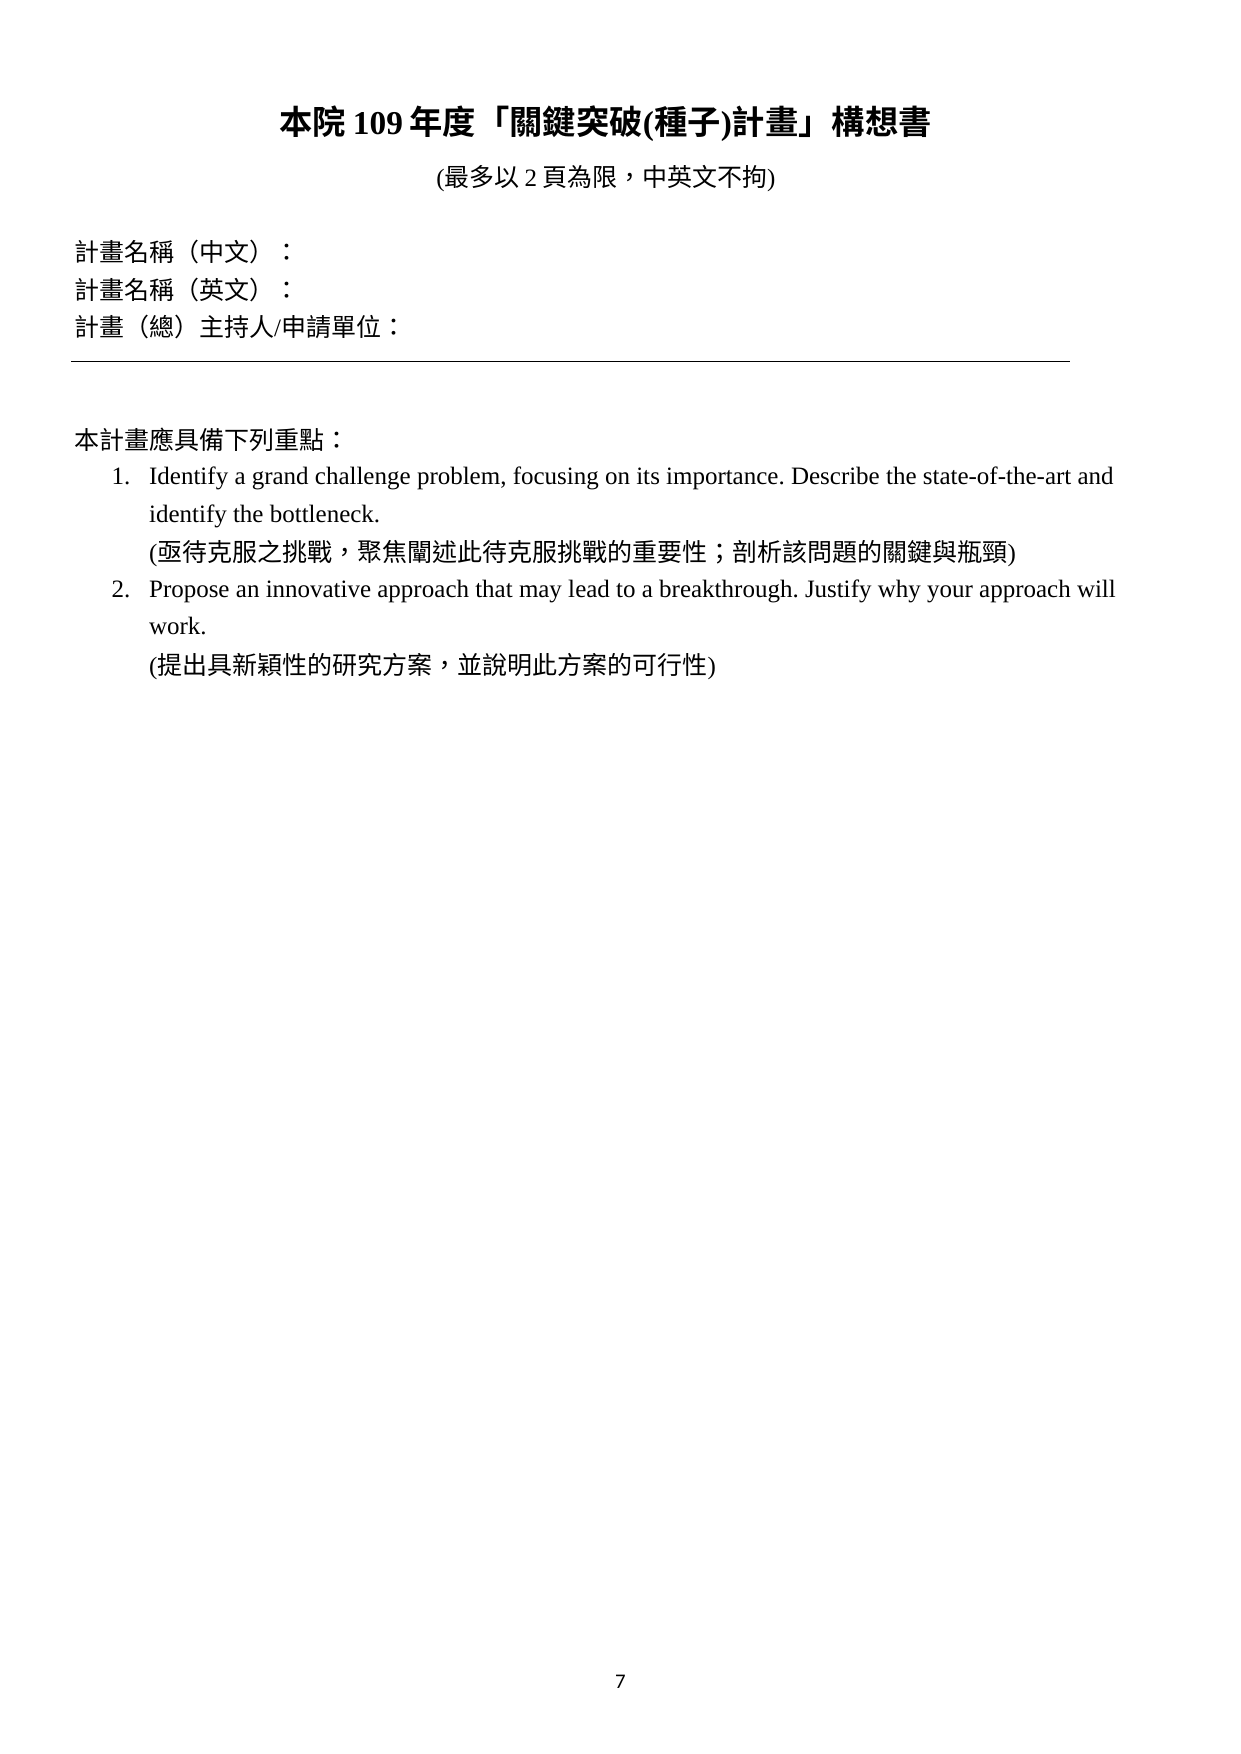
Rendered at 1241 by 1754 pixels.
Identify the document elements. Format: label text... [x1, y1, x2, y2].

text 計畫名稱（英文）： [74, 269, 1137, 307]
text 計畫（總）主持人/申請單位： [74, 307, 1137, 344]
list Identify a grand challenge problem, focusing on its importance. Describe the state-of-the-art and identify the bottleneck. [111, 457, 1137, 532]
list Propose an innovative approach that may lead to a breakthrough. Justify why your approach will work. [111, 569, 1137, 644]
list (提出具新穎性的研究方案，並說明此方案的可行性) [149, 644, 1137, 682]
text 計畫名稱（中文）： [74, 232, 1137, 269]
list (亟待克服之挑戰，聚焦闡述此待克服挑戰的重要性；剖析該問題的關鍵與瓶頸) [149, 532, 1137, 569]
text 本院109年度「關鍵突破(種子)計畫」構想書 [74, 82, 1137, 157]
text 本計畫應具備下列重點： [74, 419, 1137, 457]
text (最多以2頁為限，中英文不拘) [74, 157, 1137, 194]
